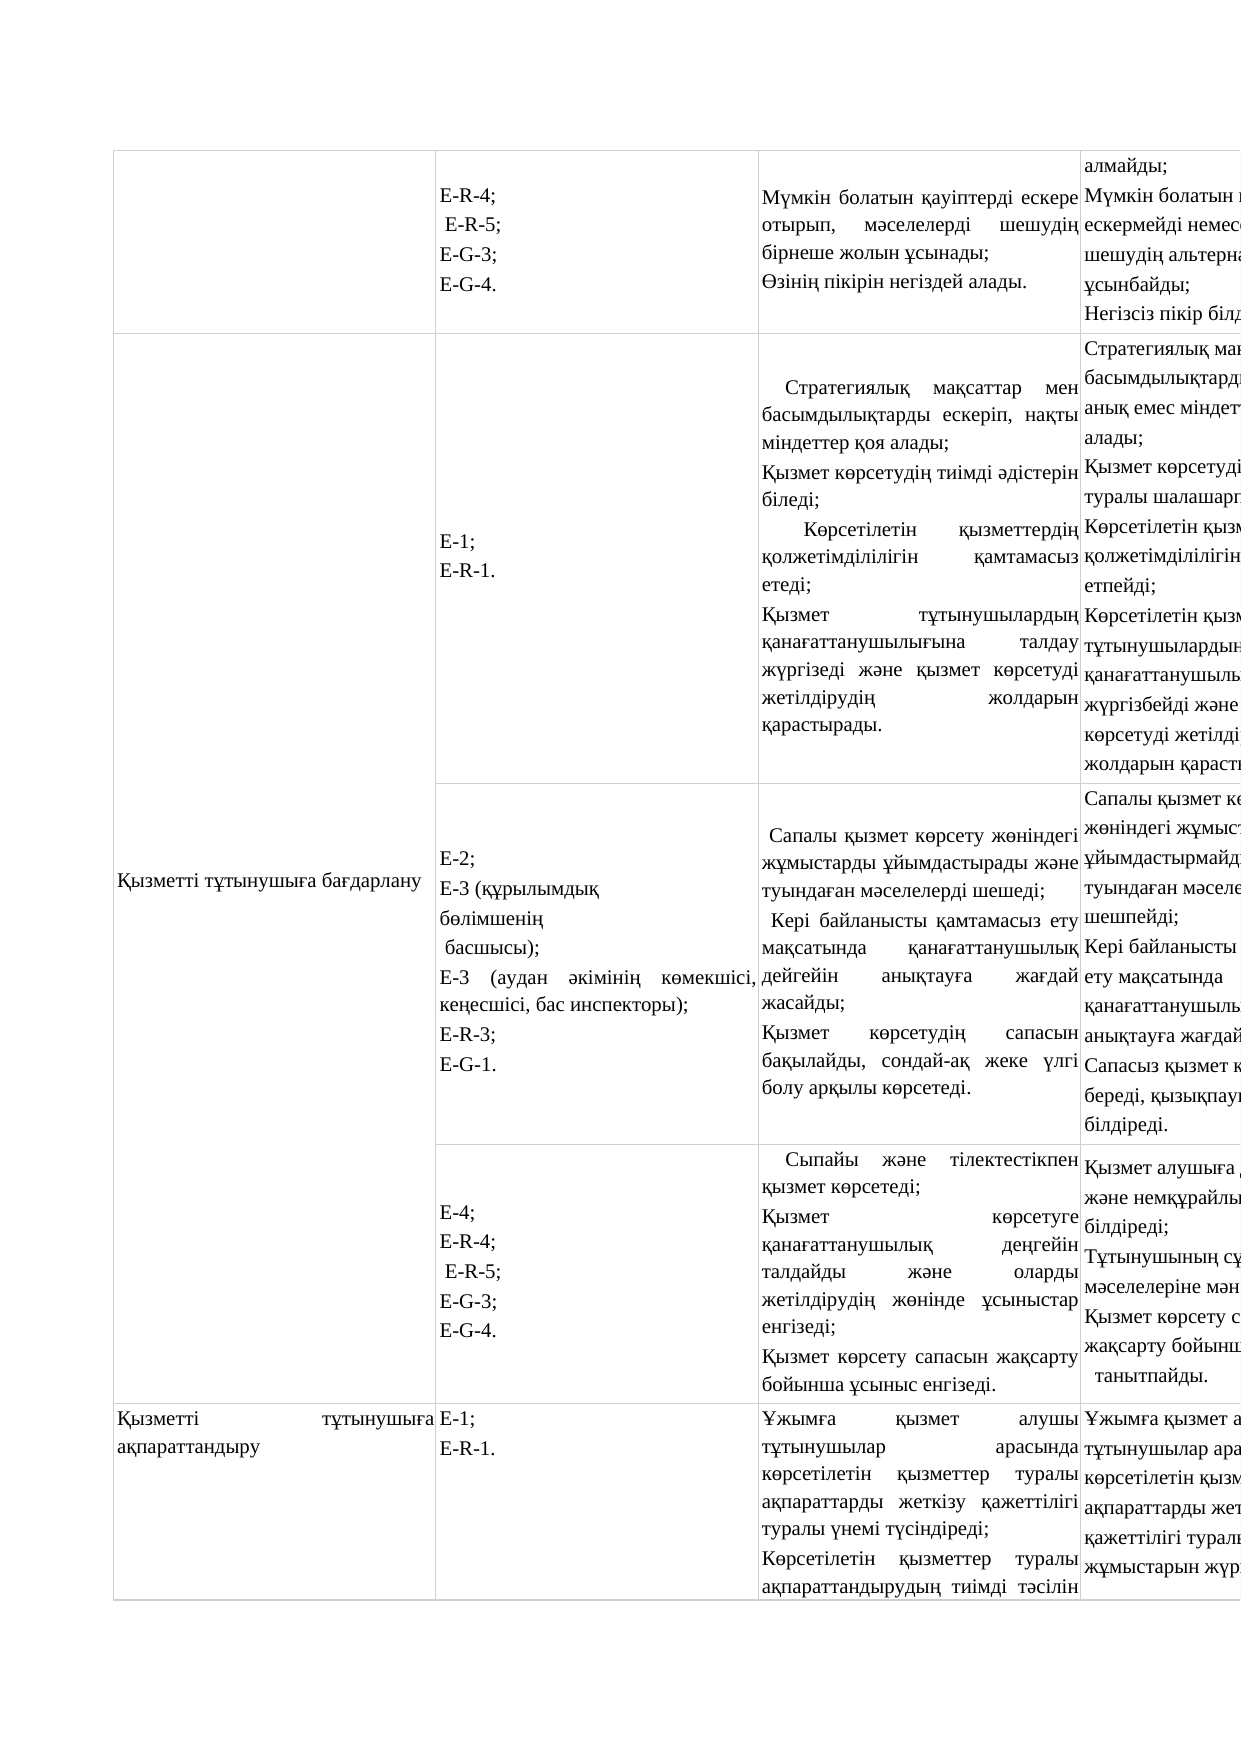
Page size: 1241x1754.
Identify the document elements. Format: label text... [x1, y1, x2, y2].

table_cell E-1; E-R-1. [436, 334, 758, 783]
table_cell Қызметті тұтынушыға бағдарлану [114, 334, 435, 1403]
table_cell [759, 151, 1080, 333]
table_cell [1081, 1404, 1240, 1599]
table_cell Қызмет алушыға дөрекілік және немқұрайлылық білдіреді; Тұтынушының сұрақтары мен мәселелеріне мән бермейді; Қызмет көрсету сапасын жақсарту бойынша белсенділік танытпайды. [1081, 1145, 1240, 1403]
table_cell Сапалы қызмет көрсету жөніндегі жұмыстарды ұйымдастырмайды және туындаған мәселелерді шешпейді; Кері байланысты қамтамасыз ету мақсатында қанағаттанушылық дейгейін анықтауға жағдай жасамайды; Сапасыз қызмет көрсетуге жол береді, қызықпаушылық білдіреді. [1081, 784, 1240, 1144]
table_cell Сапалы қызмет көрсету жөніндегі жұмыстарды ұйымдастырады және туындаған мәселелерді шешеді; Кері байланысты қамтамасыз ету мақсатында қанағаттанушылық дейгейін анықтауға жағдай жасайды; Қызмет көрсетудің сапасын бақылайды, сондай-ақ жеке үлгі болу арқылы көрсетеді. [759, 784, 1080, 1144]
table_cell Сыпайы және тілектестікпен қызмет көрсетеді; Қызмет көрсетуге қанағаттанушылық деңгейін талдайды және оларды жетілдірудің жөнінде ұсыныстар енгізеді; Қызмет көрсету сапасын жақсарту бойынша ұсыныс енгізеді. [759, 1145, 1080, 1403]
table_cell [1081, 151, 1240, 333]
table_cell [114, 1404, 435, 1599]
table_cell E-4; E-R-4; E-R-5; E-G-3; E-G-4. [436, 1145, 758, 1403]
table_cell E-1; E-R-1. [436, 1404, 758, 1599]
table_cell Стратегиялық мақсаттар мен басымдылықтарды ескермей, анық емес міндеттер қоя алады; Қызмет көрсетудің әдістері туралы шалашарпы біледі; Көрсетілетін қызметтердің қолжетімділілігін қамтамасыз етпейді; Көрсетілетін қызмет бойынша тұтынушылардың қанағаттанушылығына талдау жүргізбейді және қызмет көрсетуді жетілдірудің жолдарын қарастырмайды. [1081, 334, 1240, 783]
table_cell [759, 1404, 1080, 1599]
table_cell Стратегиялық мақсаттар мен басымдылықтарды ескеріп, нақты міндеттер қоя алады; Қызмет көрсетудің тиімді әдістерін біледі; Көрсетілетін қызметтердің қолжетімділілігін қамтамасыз етеді; Қызмет тұтынушылардың қанағаттанушылығына талдау жүргізеді және қызмет көрсетуді жетілдірудің жолдарын қарастырады. [759, 334, 1080, 783]
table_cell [436, 151, 758, 333]
table_cell E-2; E-3 (құрылымдық бөлімшенің басшысы); Е-3 (аудан әкімінің көмекшісі, кеңесшісі, бас инспекторы); E-R-3; E-G-1. [436, 784, 758, 1144]
